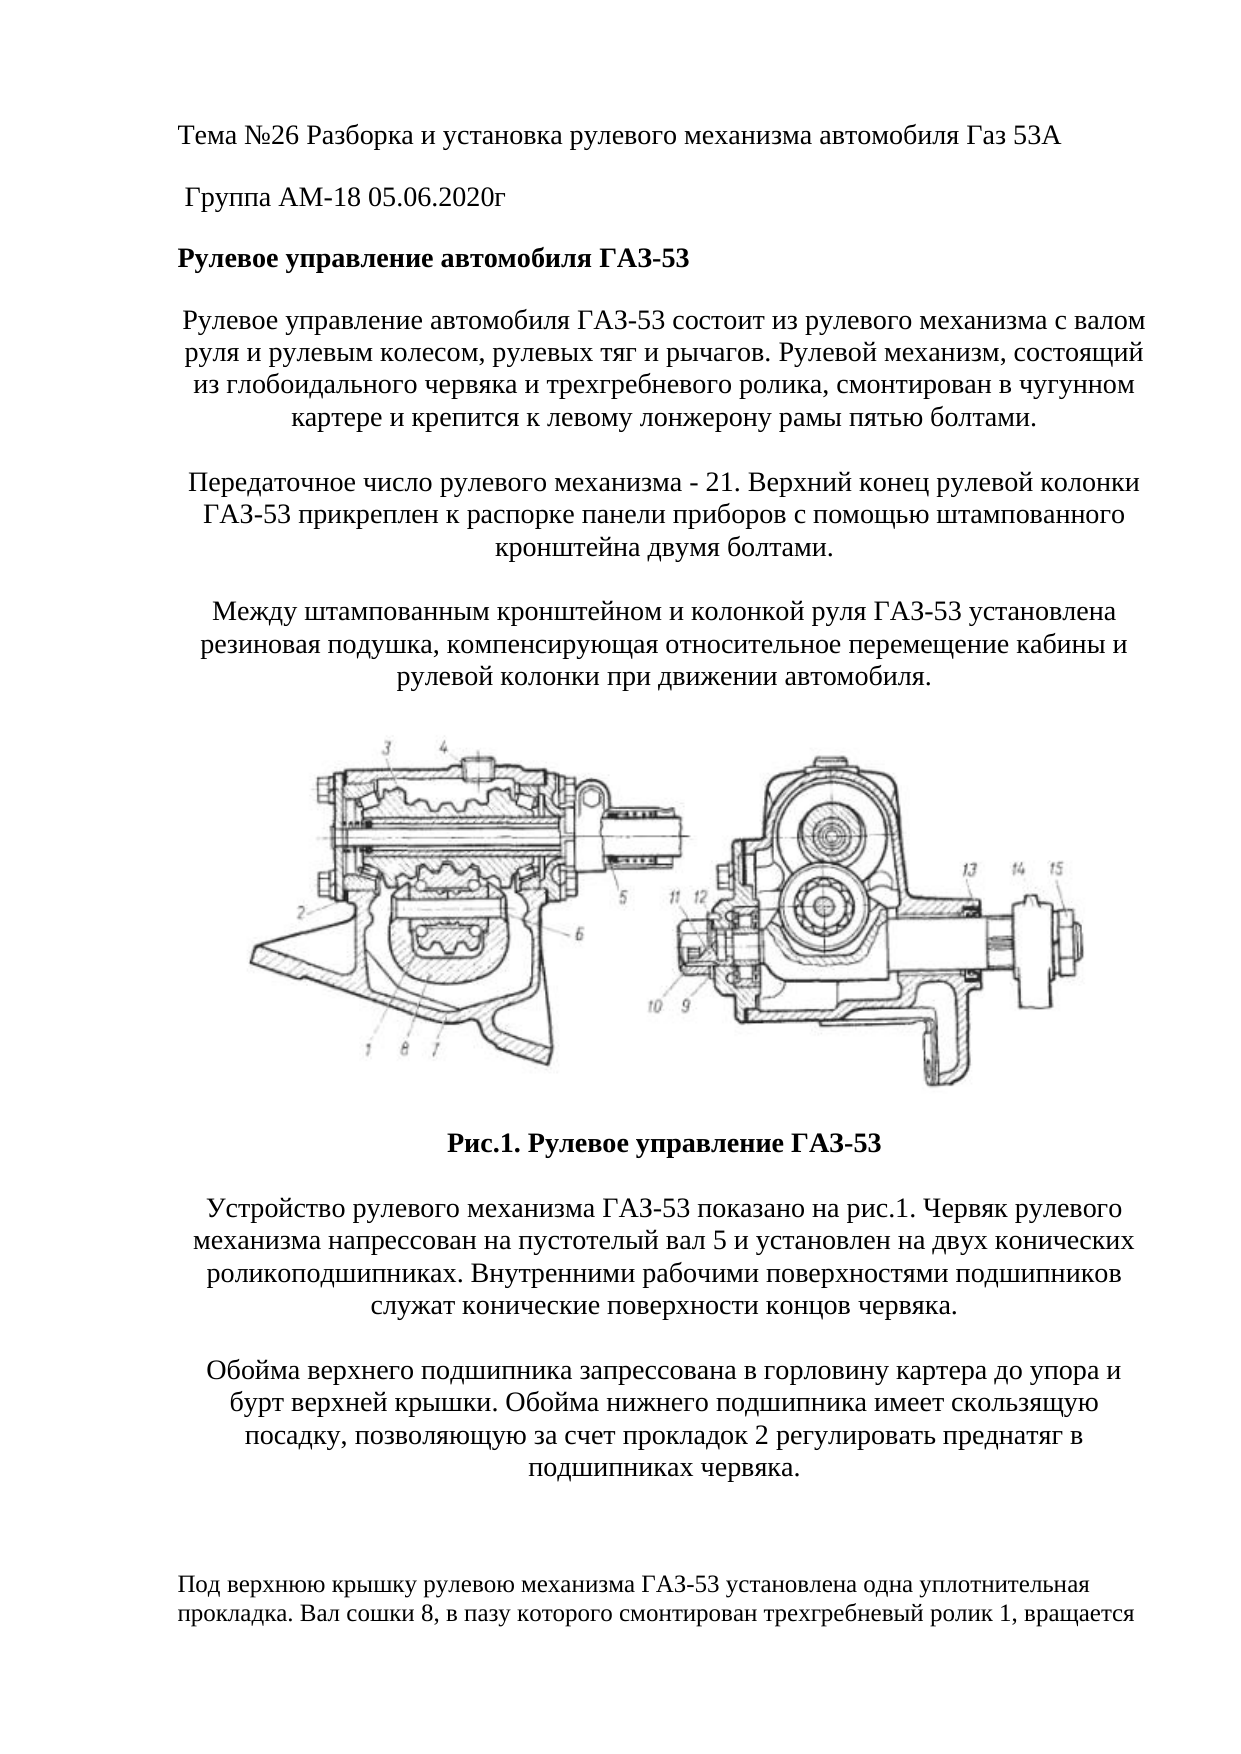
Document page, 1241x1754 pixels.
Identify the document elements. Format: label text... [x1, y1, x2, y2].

text Рулевое управление автомобиля ГАЗ-53 [177, 241, 1152, 274]
text Группа АМ-18 05.06.2020г [177, 180, 1152, 212]
picture [222, 723, 1107, 1094]
text Тема №26 Разборка и установка рулевого механизма автомобиля Газ 53А [177, 118, 1152, 151]
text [177, 1512, 1152, 1627]
